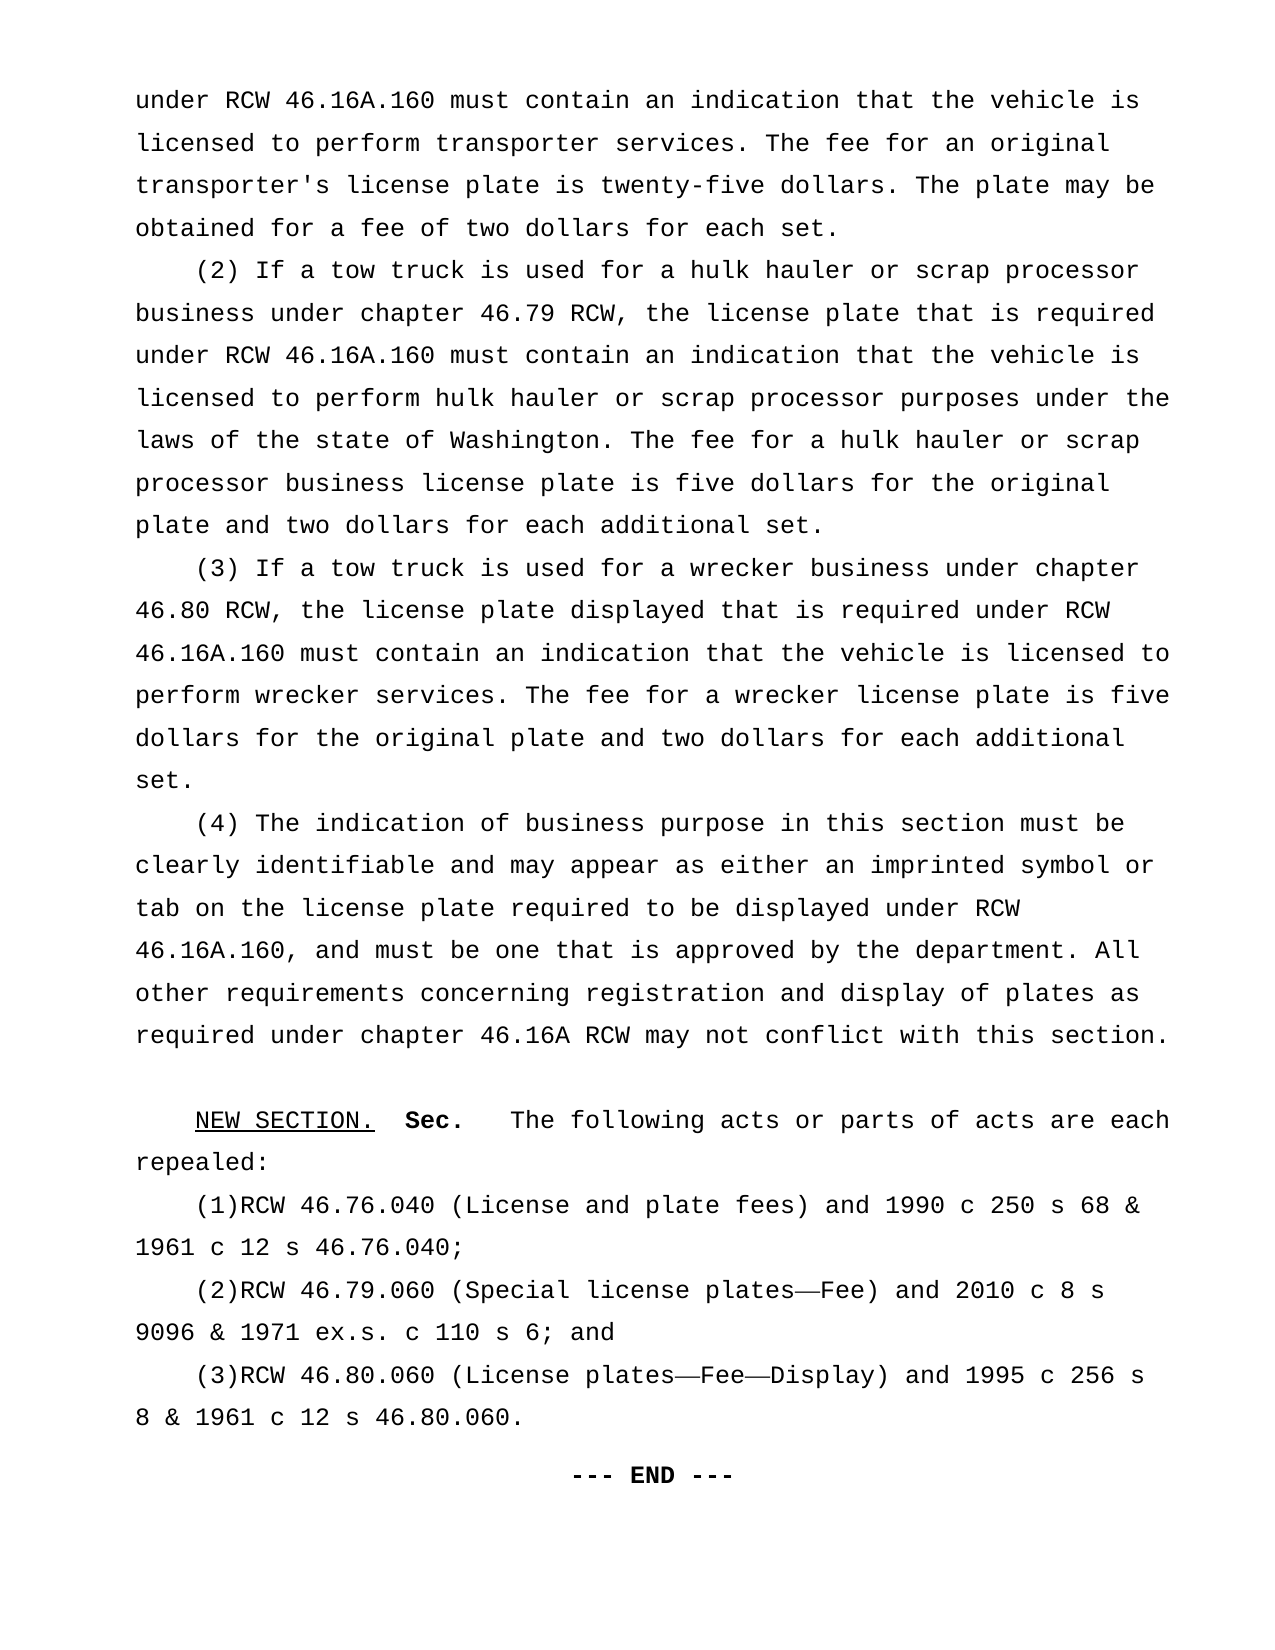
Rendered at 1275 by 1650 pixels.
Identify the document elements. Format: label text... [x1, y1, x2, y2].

text (1)RCW 46.76.040 (License and plate fees) and 1990 c 250 s 68 & 1961 c 12 s 46.76.040; [135, 1179, 1170, 1264]
text (2)RCW 46.79.060 (Special license plates—Fee) and 2010 c 8 s 9096 & 1971 ex.s. c 110 s 6; and [135, 1264, 1170, 1349]
text (3) If a tow truck is used for a wrecker business under chapter 46.80 RCW, the license plate displayed that is required under RCW 46.16A.160 must contain an indication that the vehicle is licensed to perform wrecker services. The fee for a wrecker license plate is five dollars for the original plate and two dollars for each additional set. [135, 542, 1170, 797]
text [135, 75, 1170, 245]
text NEW SECTION. Sec. The following acts or parts of acts are each repealed: [135, 1094, 1170, 1179]
text --- END --- [135, 1462, 1170, 1491]
text (3)RCW 46.80.060 (License plates—Fee—Display) and 1995 c 256 s 8 & 1961 c 12 s 46.80.060. [135, 1349, 1170, 1434]
text (2) If a tow truck is used for a hulk hauler or scrap processor business under chapter 46.79 RCW, the license plate that is required under RCW 46.16A.160 must contain an indication that the vehicle is licensed to perform hulk hauler or scrap processor purposes under the laws of the state of Washington. The fee for a hulk hauler or scrap processor business license plate is five dollars for the original plate and two dollars for each additional set. [135, 245, 1170, 542]
text (4) The indication of business purpose in this section must be clearly identifiable and may appear as either an imprinted symbol or tab on the license plate required to be displayed under RCW 46.16A.160, and must be one that is approved by the department. All other requirements concerning registration and display of plates as required under chapter 46.16A RCW may not conflict with this section. [135, 797, 1170, 1052]
